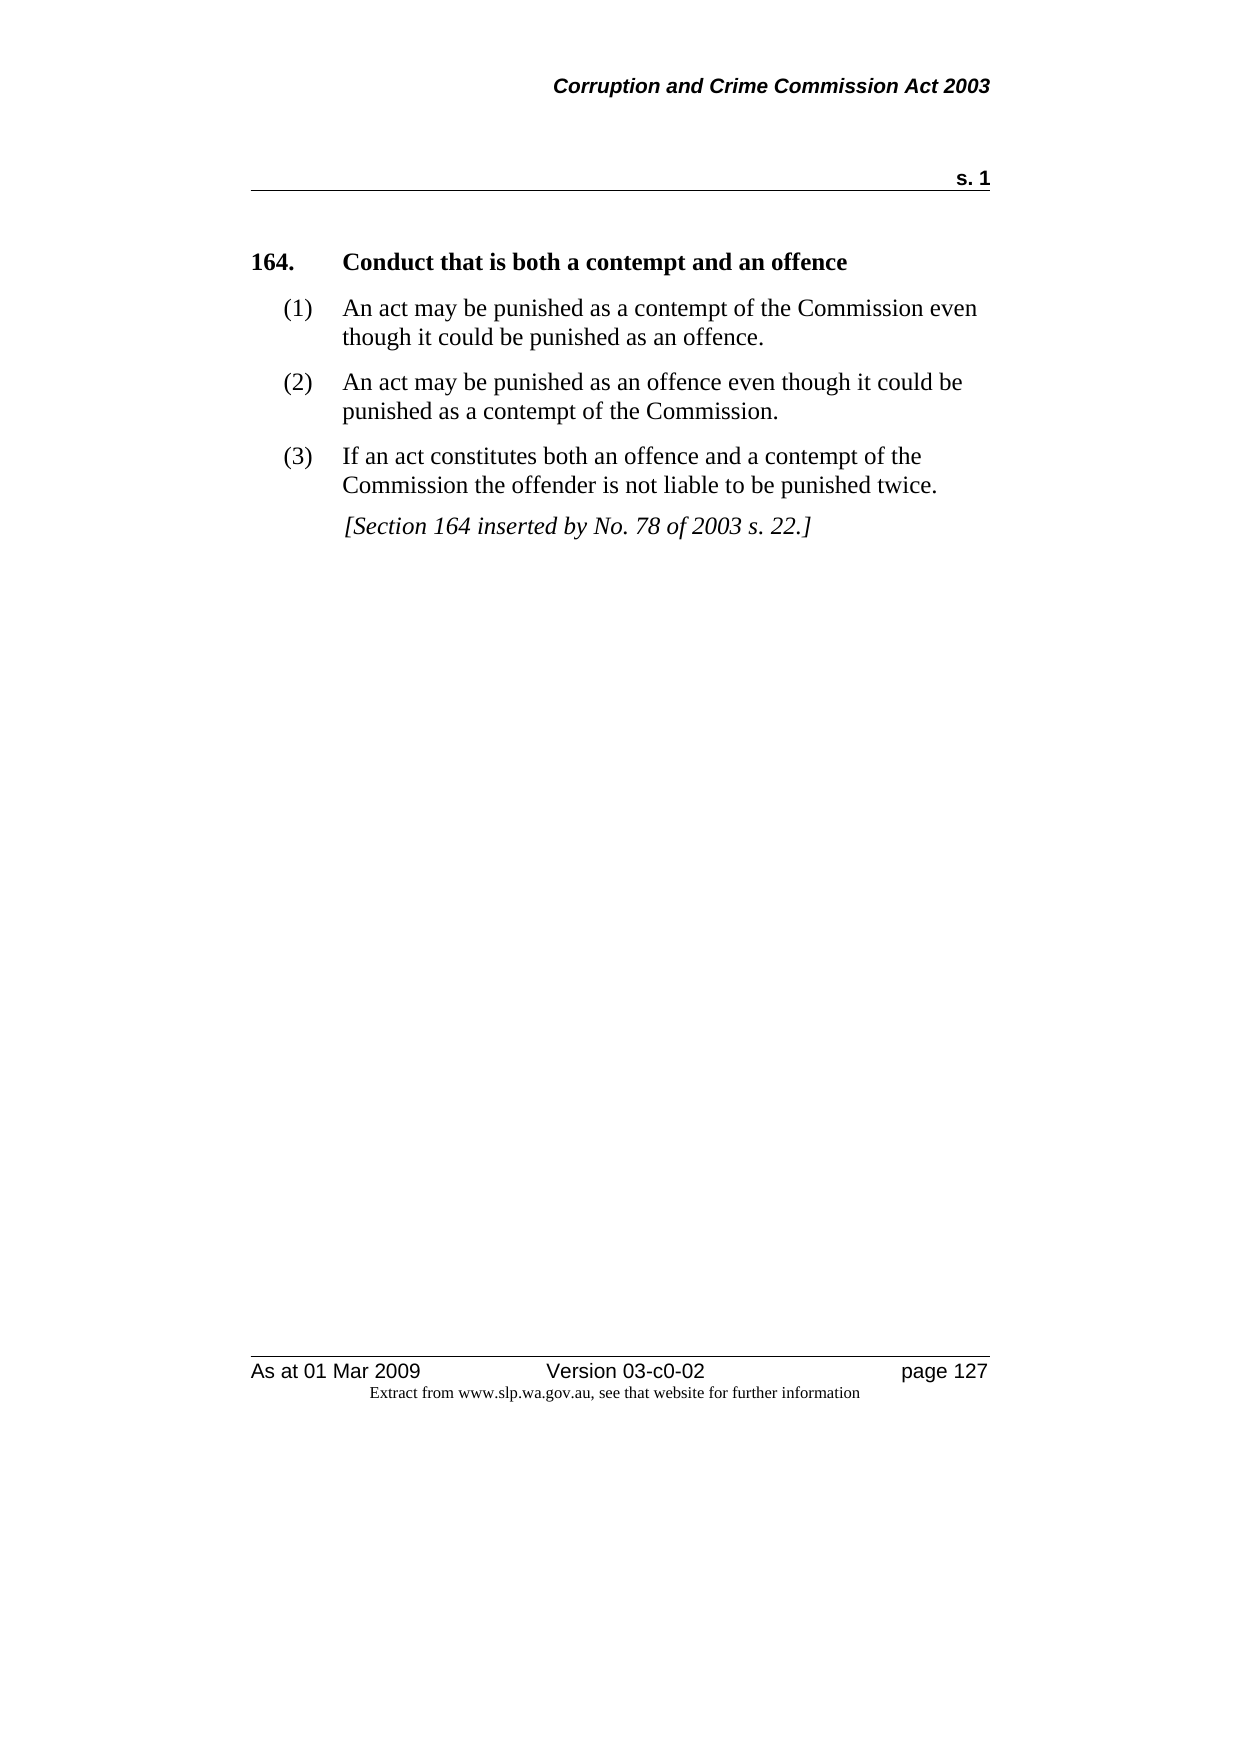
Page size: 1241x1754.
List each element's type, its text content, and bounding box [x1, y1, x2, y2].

text (1) An act may be punished as a contempt of the Commission even though it could be punished as an offence. [251, 293, 990, 350]
subtitle 164. Conduct that is both a contempt and an offence [251, 247, 990, 276]
text [Section 164 inserted by No. 78 of 2003 s. 22.] [251, 511, 990, 540]
text (2) An act may be punished as an offence even though it could be punished as a contempt of the Commission. [251, 367, 990, 424]
text (3) If an act constitutes both an offence and a contempt of the Commission the offender is not liable to be punished twice. [251, 441, 990, 499]
